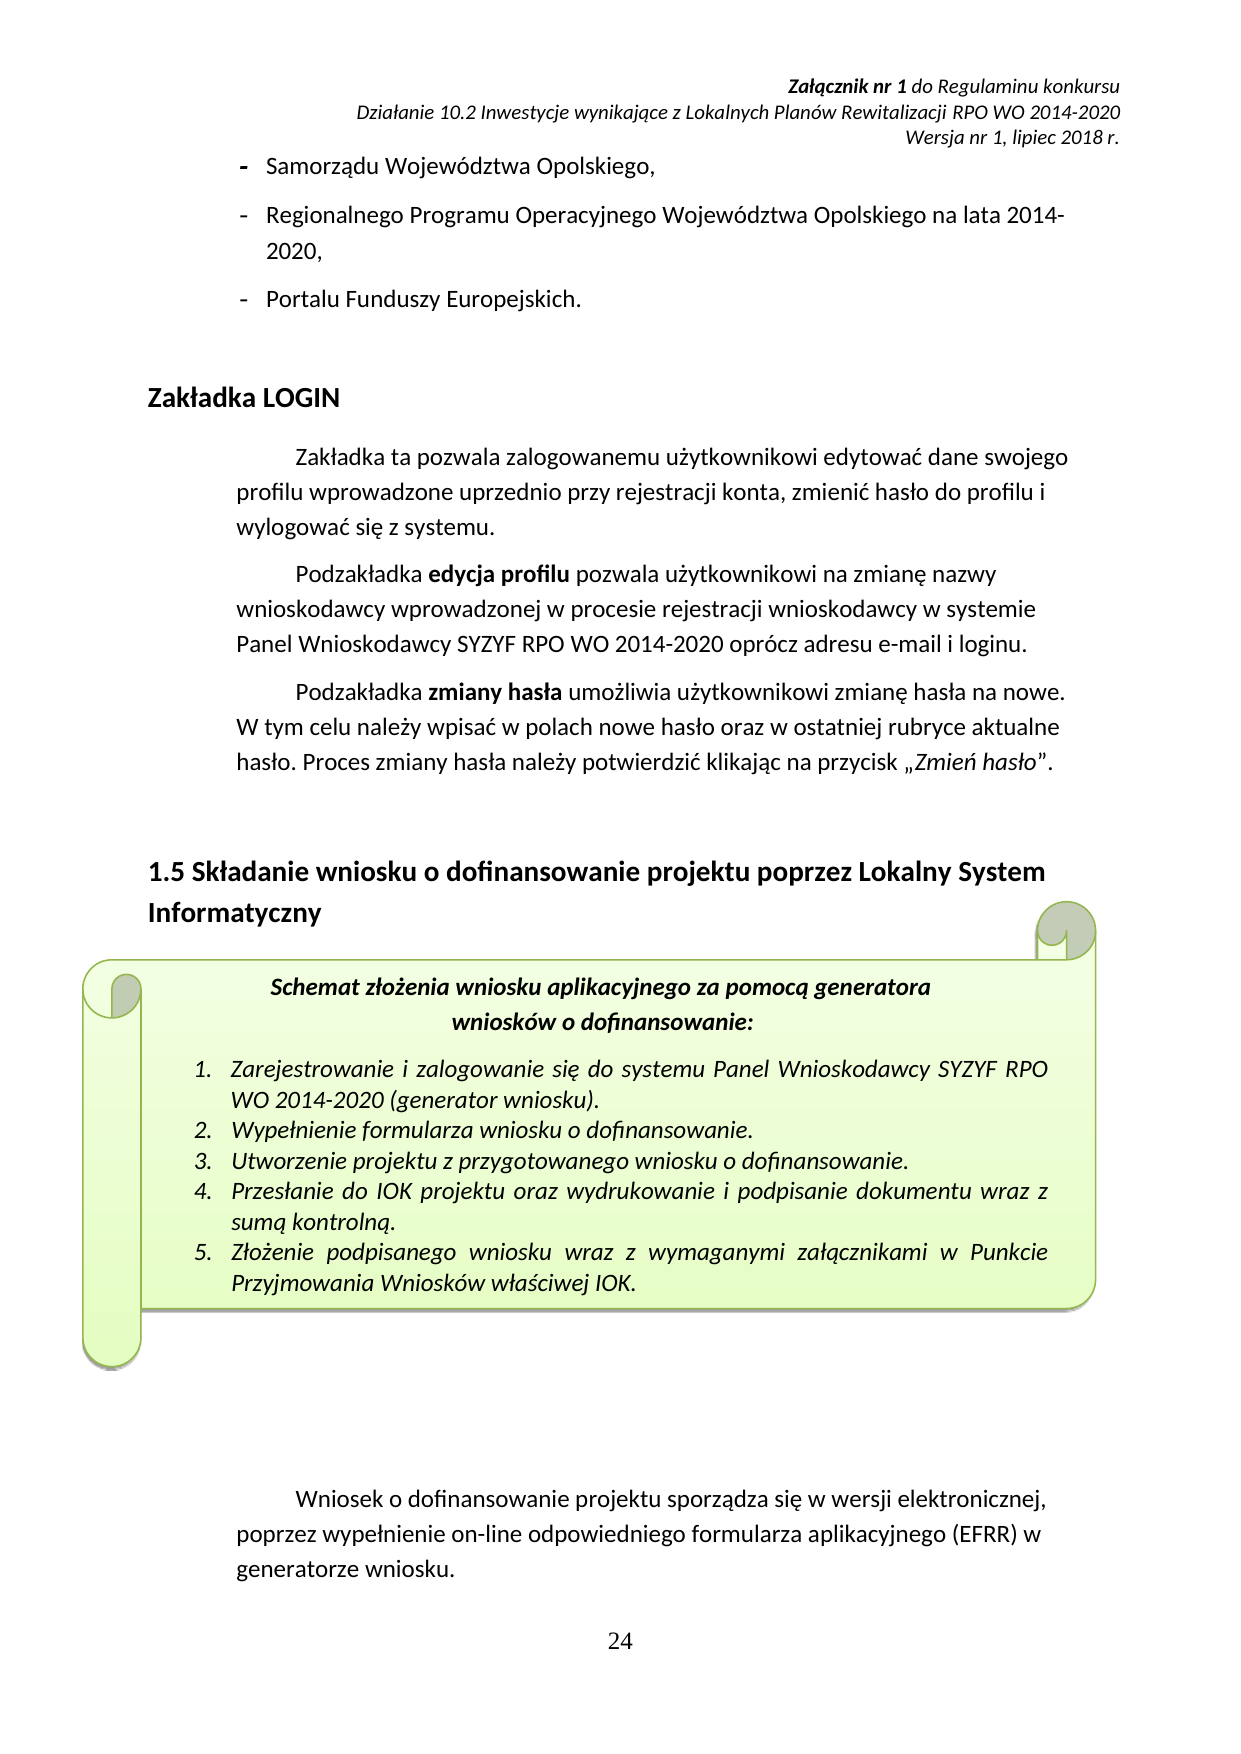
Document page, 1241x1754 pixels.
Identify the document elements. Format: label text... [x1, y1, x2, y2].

subtitle 1.5 Składanie wniosku o dofinansowanie projektu poprzez Lokalny System Informatyczny [148, 853, 1093, 930]
text Zakładka ta pozwala zalogowanemu użytkownikowi edytować dane swojego profilu wprowadzone uprzednio przy rejestracji konta, zmienić hasło do profilu i wylogować się z systemu. [236, 441, 1093, 541]
text Podzakładka zmiany hasła umożliwia użytkownikowi zmianę hasła na nowe. W tym celu należy wpisać w polach nowe hasło oraz w ostatniej rubryce aktualne hasło. Proces zmiany hasła należy potwierdzić klikając na przycisk „Zmień hasło”. [236, 676, 1093, 776]
text Wniosek o dofinansowanie projektu sporządza się w wersji elektronicznej, poprzez wypełnienie on-line odpowiedniego formularza aplikacyjnego (EFRR) w generatorze wniosku. [236, 1483, 1093, 1583]
list Portalu Funduszy Europejskich. [236, 283, 1093, 314]
text Podzakładka edycja profilu pozwala użytkownikowi na zmianę nazwy wnioskodawcy wprowadzonej w procesie rejestracji wnioskodawcy w systemie Panel Wnioskodawcy SYZYF RPO WO 2014-2020 oprócz adresu e-mail i loginu. [236, 558, 1093, 659]
list Samorządu Województwa Opolskiego, [236, 150, 1093, 182]
list Regionalnego Programu Operacyjnego Województwa Opolskiego na lata 2014-2020, [236, 199, 1093, 266]
subtitle Zakładka LOGIN [148, 379, 1093, 415]
